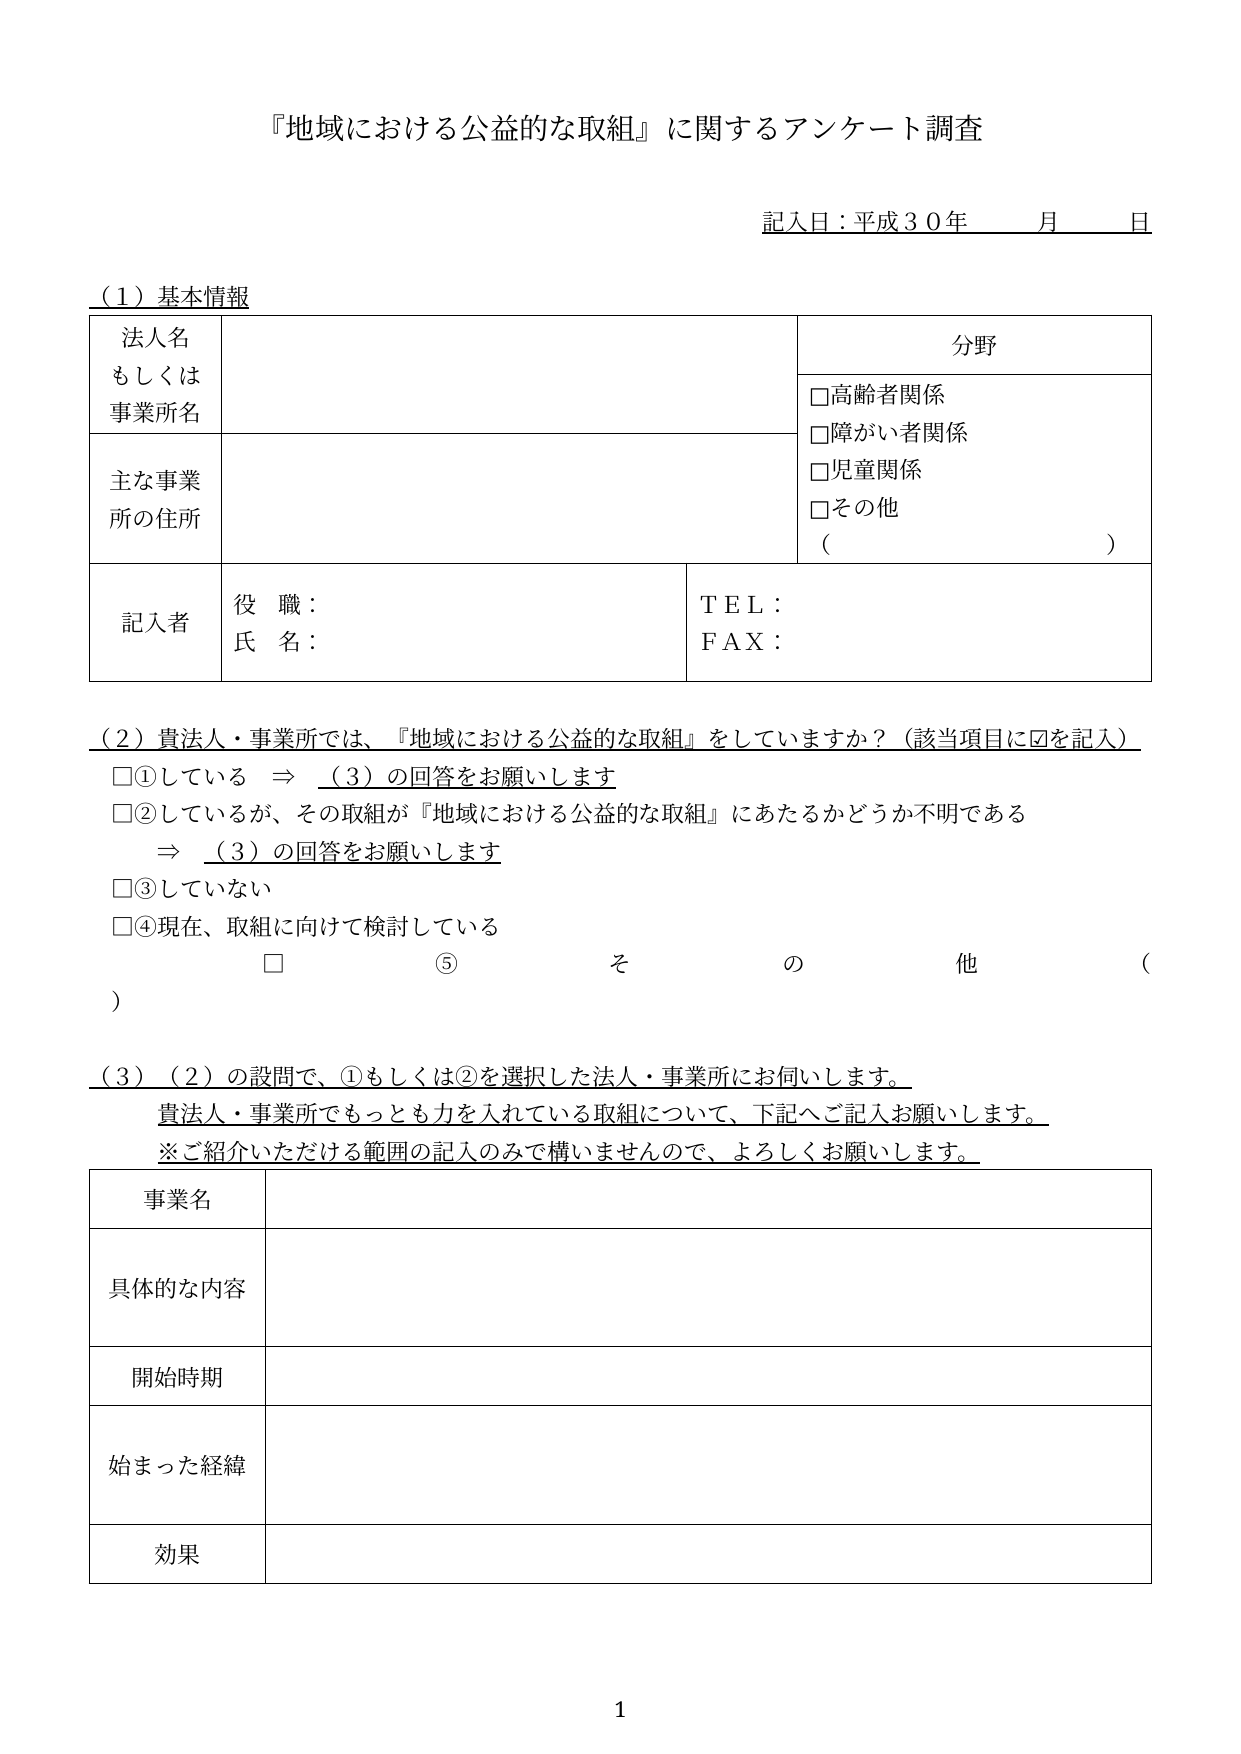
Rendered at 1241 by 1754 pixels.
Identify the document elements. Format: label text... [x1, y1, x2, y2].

text （３）（２）の設問で、①もしくは②を選択した法人・事業所にお伺いします。 [89, 1057, 1152, 1094]
text 『地域における公益的な取組』に関するアンケート調査 [89, 89, 1152, 164]
table_cell □高齢者関係 □障がい者関係 □児童関係 □その他 （ ） [798, 375, 1151, 562]
text □③していない [89, 869, 1152, 907]
table_header [222, 316, 797, 433]
table_cell [266, 1229, 1151, 1346]
table_cell [266, 1406, 1151, 1523]
table_header 分野 [798, 316, 1151, 374]
table_cell [266, 1525, 1151, 1582]
table_cell 主な事業 所の住所 [90, 434, 221, 562]
text □⑤その他（ ） [89, 944, 1152, 1019]
table_cell 役 職： 氏 名： [222, 564, 686, 681]
text □①している ⇒ （３）の回答をお願いします [89, 757, 1152, 794]
text □④現在、取組に向けて検討している [89, 907, 1152, 944]
table_cell 開始時期 [90, 1347, 265, 1405]
table_cell [266, 1347, 1151, 1405]
table_cell 記入者 [90, 564, 221, 681]
table_cell ＴＥＬ： ＦＡＸ： [687, 564, 1151, 681]
text 記入日：平成３０年 月 日 [89, 202, 1152, 239]
table_cell 効果 [90, 1525, 265, 1582]
text ※ご紹介いただける範囲の記入のみで構いませんので、よろしくお願いします。 [89, 1132, 1152, 1169]
table_header 法人名 もしくは 事業所名 [90, 316, 221, 433]
table_cell 始まった経緯 [90, 1406, 265, 1523]
table_cell 具体的な内容 [90, 1229, 265, 1346]
table_header 事業名 [90, 1170, 265, 1228]
text ⇒ （３）の回答をお願いします [89, 832, 1152, 869]
text □②しているが、その取組が『地域における公益的な取組』にあたるかどうか不明である [89, 794, 1152, 832]
table_cell [222, 434, 797, 562]
text 貴法人・事業所でもっとも力を入れている取組について、下記へご記入お願いします。 [89, 1094, 1152, 1132]
table_header [266, 1170, 1151, 1228]
text （１）基本情報 [89, 277, 1152, 314]
text （２）貴法人・事業所では、『地域における公益的な取組』をしていますか？（該当項目に☑を記入） [89, 719, 1152, 757]
